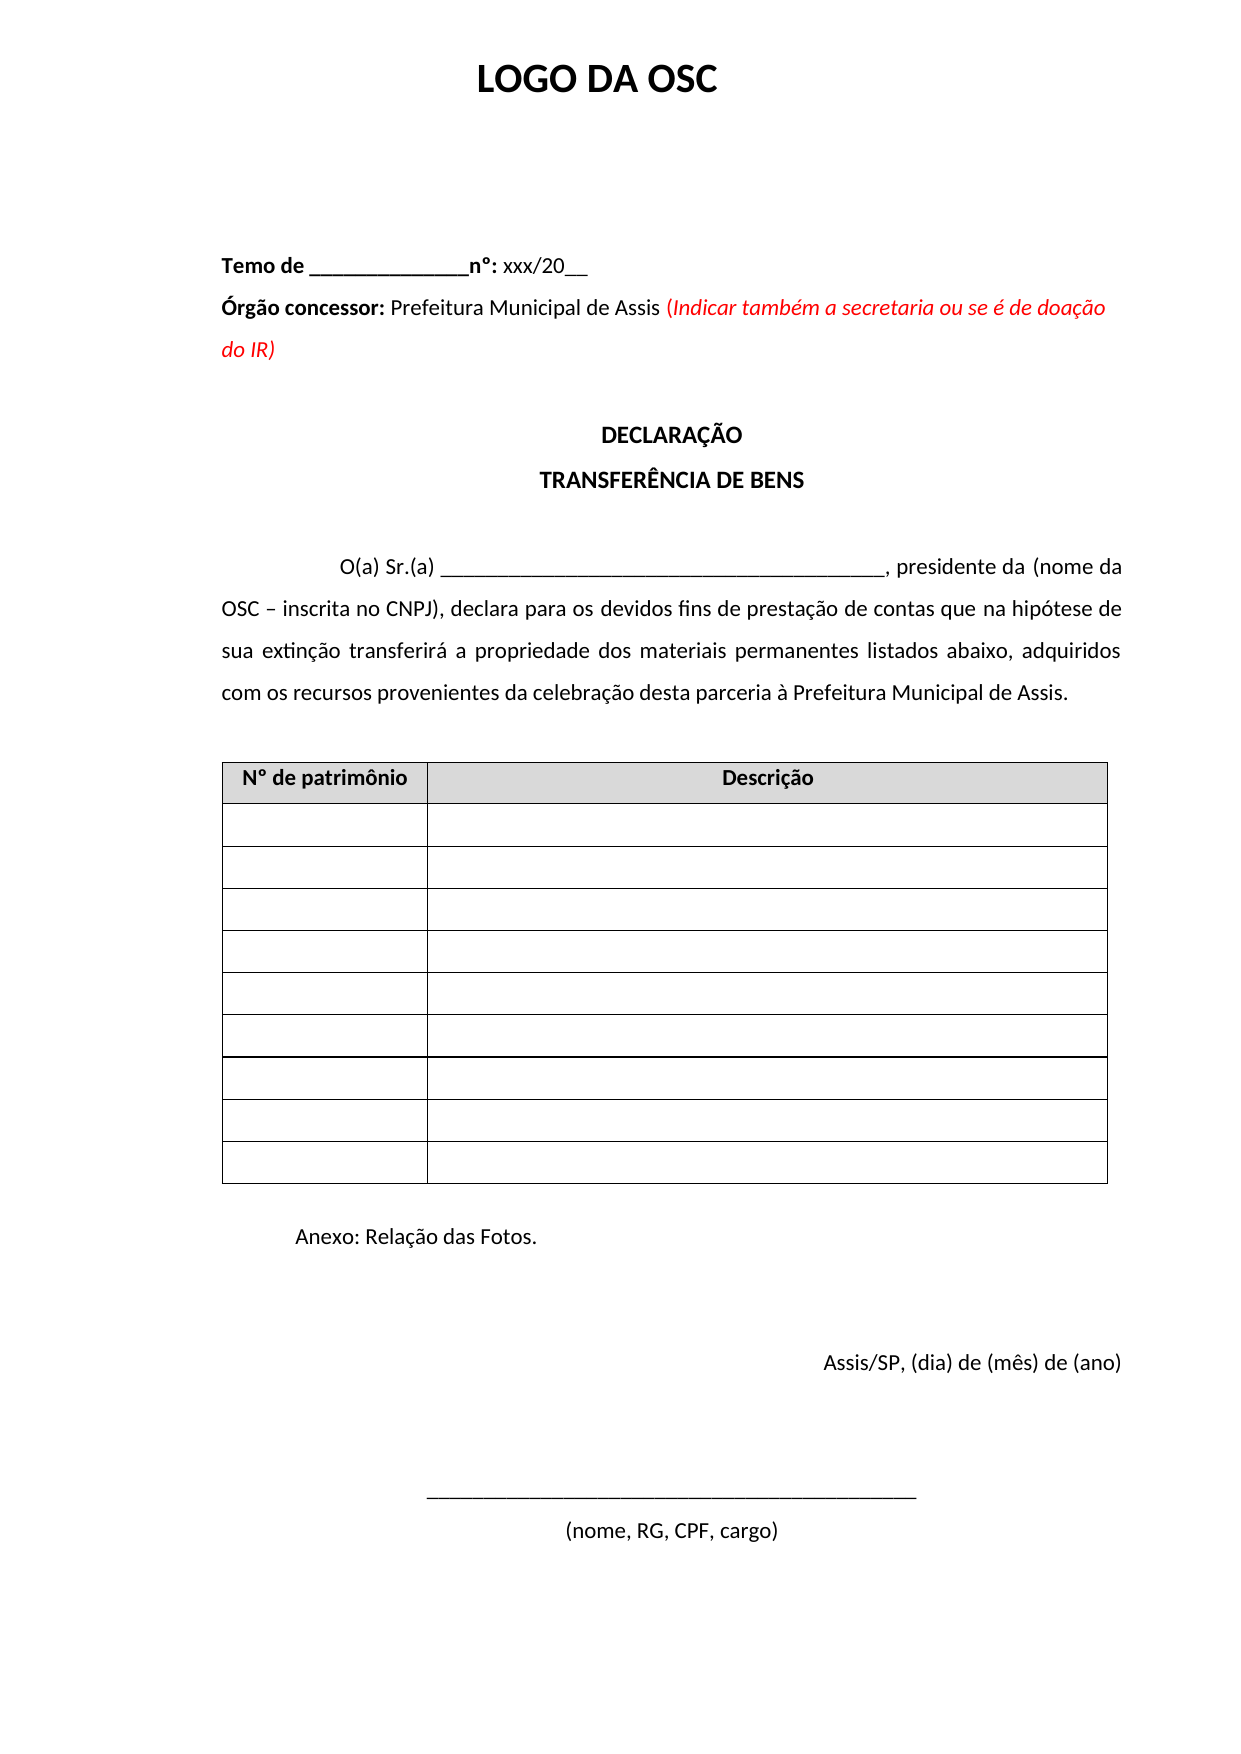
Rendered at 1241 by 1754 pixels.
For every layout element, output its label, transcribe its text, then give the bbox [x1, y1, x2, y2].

table_header Nº de patrimônio [223, 763, 427, 803]
table_cell [428, 931, 1107, 972]
table_cell [428, 847, 1107, 888]
text (nome, RG, CPF, cargo) [221, 1516, 1122, 1544]
text DECLARAÇÃO [221, 419, 1122, 449]
table_cell [428, 1100, 1107, 1141]
table_cell [223, 1015, 427, 1056]
table_header Descrição [428, 763, 1107, 803]
text ___________________________________________ [221, 1474, 1122, 1502]
table_cell [223, 847, 427, 888]
text O(a) Sr.(a) _______________________________________, presidente da (nome da OSC – inscrita no CNPJ), declara para os devidos fins de prestação de contas que na hipótese de sua extinção transferirá a propriedade dos materiais permanentes listados abaixo, adquiridos com os recursos provenientes da celebração desta parceria à Prefeitura Municipal de Assis. [221, 552, 1122, 706]
table_cell [428, 973, 1107, 1014]
text TRANSFERÊNCIA DE BENS [221, 465, 1122, 495]
table_cell [223, 931, 427, 972]
table_cell [223, 1058, 427, 1099]
table_cell [428, 1142, 1107, 1183]
table_cell [428, 889, 1107, 930]
table_cell [223, 1142, 427, 1183]
text Assis/SP, (dia) de (mês) de (ano) [221, 1348, 1122, 1376]
text Órgão concessor: Prefeitura Municipal de Assis (Indicar também a secretaria ou se é de doação do IR) [221, 293, 1122, 363]
table_cell [428, 1058, 1107, 1099]
table_cell [428, 804, 1107, 846]
table_cell [223, 804, 427, 846]
table_cell [223, 889, 427, 930]
table_cell [223, 1100, 427, 1141]
text Anexo: Relação das Fotos. [221, 1222, 1122, 1250]
table_cell [223, 973, 427, 1014]
text Temo de ______________nº: xxx/20__ [221, 251, 1122, 279]
table_cell [428, 1015, 1107, 1056]
